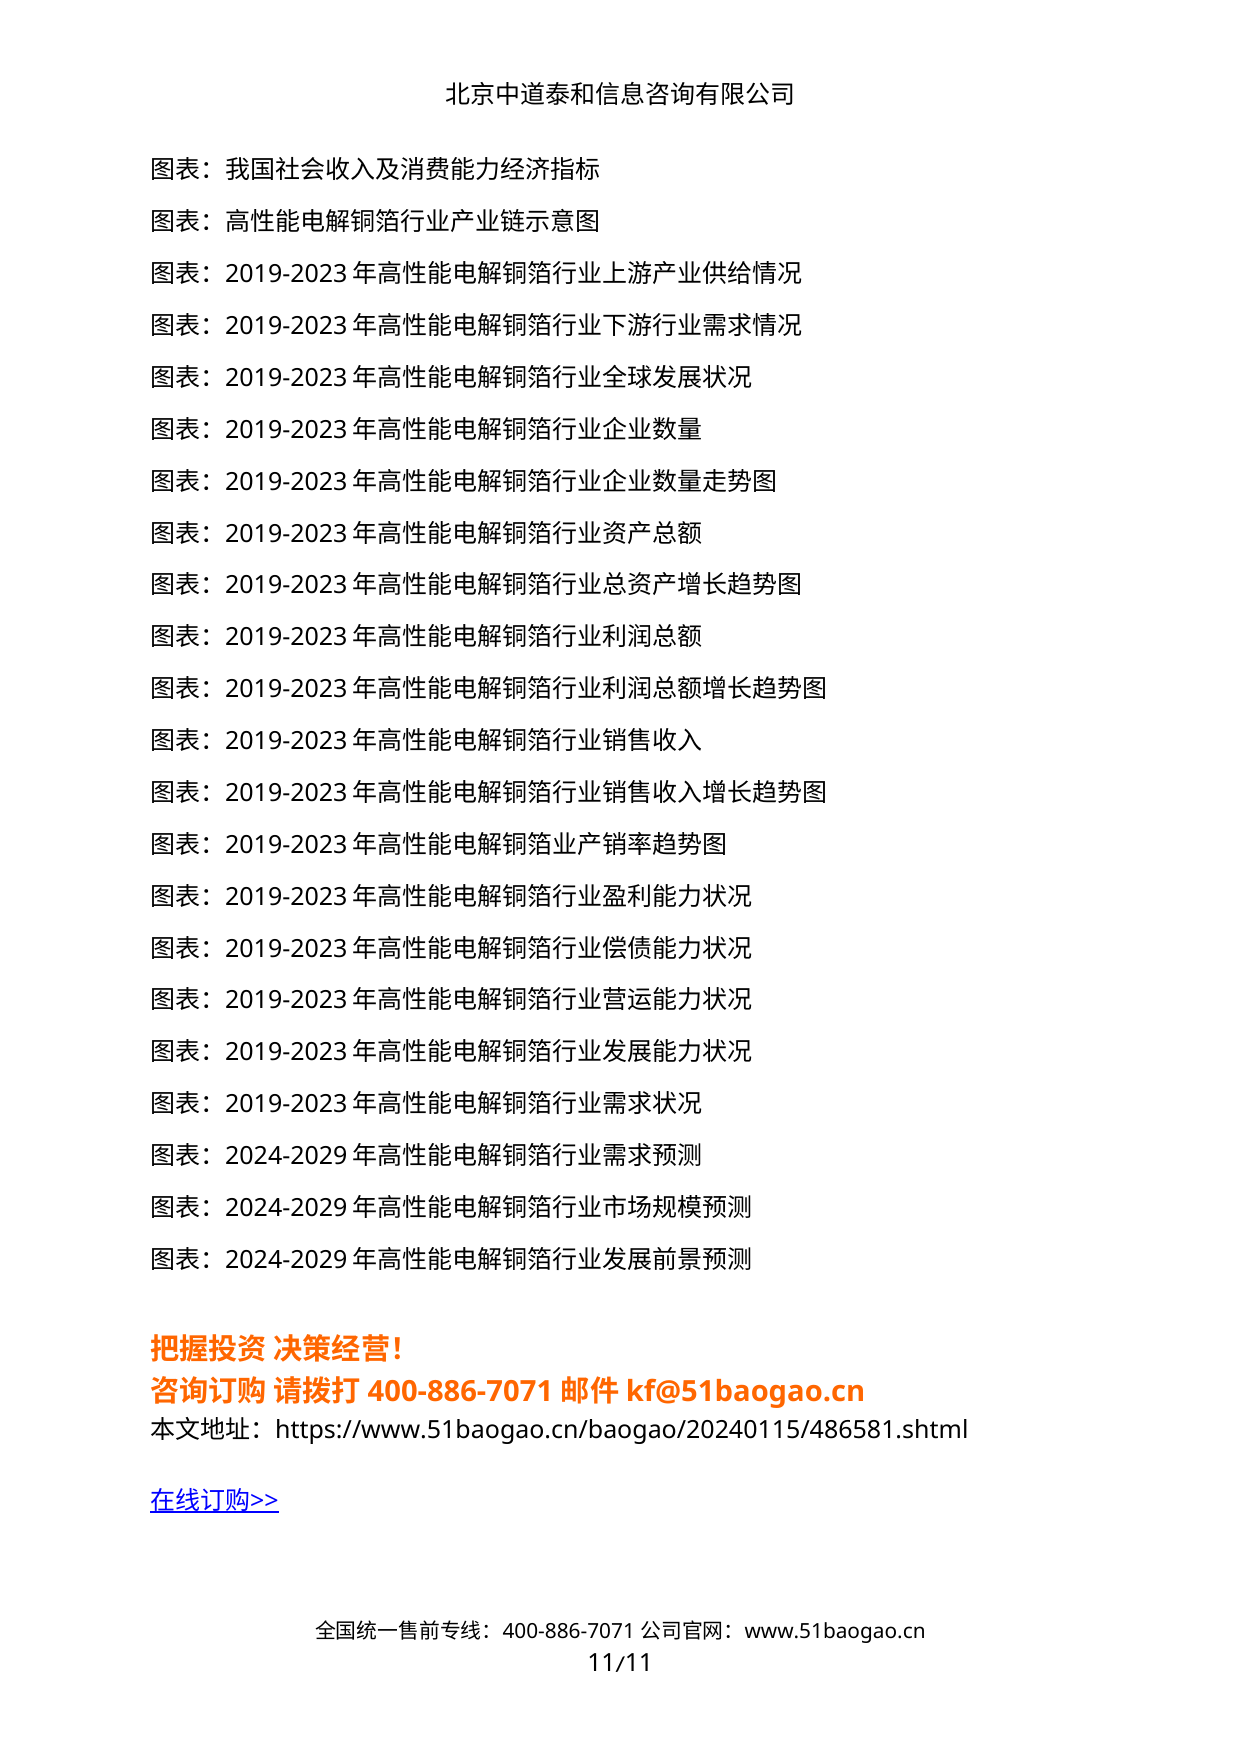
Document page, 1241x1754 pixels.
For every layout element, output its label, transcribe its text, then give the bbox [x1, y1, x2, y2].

text 把握投资 决策经营！咨询订购 请拨打 400-886-7071 邮件 kf@51baogao.cn本文地址：https://www.51baogao.cn/baogao/20240115/486581.shtml [150, 1291, 1090, 1446]
text 图表：2019-2023年高性能电解铜箔行业营运能力状况 [150, 980, 1090, 1016]
text 图表：2019-2023年高性能电解铜箔行业销售收入增长趋势图 [150, 772, 1090, 809]
text 图表：2019-2023年高性能电解铜箔行业发展能力状况 [150, 1032, 1090, 1068]
text 图表：2019-2023年高性能电解铜箔行业需求状况 [150, 1084, 1090, 1120]
text 图表：2019-2023年高性能电解铜箔行业销售收入 [150, 721, 1090, 757]
text 图表：2019-2023年高性能电解铜箔行业偿债能力状况 [150, 928, 1090, 964]
text 图表：2019-2023年高性能电解铜箔行业总资产增长趋势图 [150, 565, 1090, 601]
text 图表：2019-2023年高性能电解铜箔行业盈利能力状况 [150, 876, 1090, 912]
text 图表：2019-2023年高性能电解铜箔行业企业数量走势图 [150, 461, 1090, 497]
text 图表：高性能电解铜箔行业产业链示意图 [150, 202, 1090, 238]
text 图表：2019-2023年高性能电解铜箔行业上游产业供给情况 [150, 254, 1090, 290]
text 图表：2019-2023年高性能电解铜箔行业利润总额 [150, 617, 1090, 653]
text 图表：2019-2023年高性能电解铜箔行业利润总额增长趋势图 [150, 669, 1090, 705]
text 图表：2019-2023年高性能电解铜箔业产销率趋势图 [150, 824, 1090, 861]
text 图表：2024-2029年高性能电解铜箔行业发展前景预测 [150, 1239, 1090, 1276]
text 图表：2019-2023年高性能电解铜箔行业全球发展状况 [150, 357, 1090, 394]
text 图表：我国社会收入及消费能力经济指标 [150, 150, 1090, 186]
text 在线订购>> [150, 1446, 1090, 1517]
text 图表：2019-2023年高性能电解铜箔行业资产总额 [150, 513, 1090, 549]
text 图表：2019-2023年高性能电解铜箔行业企业数量 [150, 409, 1090, 446]
text 图表：2024-2029年高性能电解铜箔行业市场规模预测 [150, 1187, 1090, 1224]
text 图表：2024-2029年高性能电解铜箔行业需求预测 [150, 1136, 1090, 1172]
text 图表：2019-2023年高性能电解铜箔行业下游行业需求情况 [150, 306, 1090, 342]
